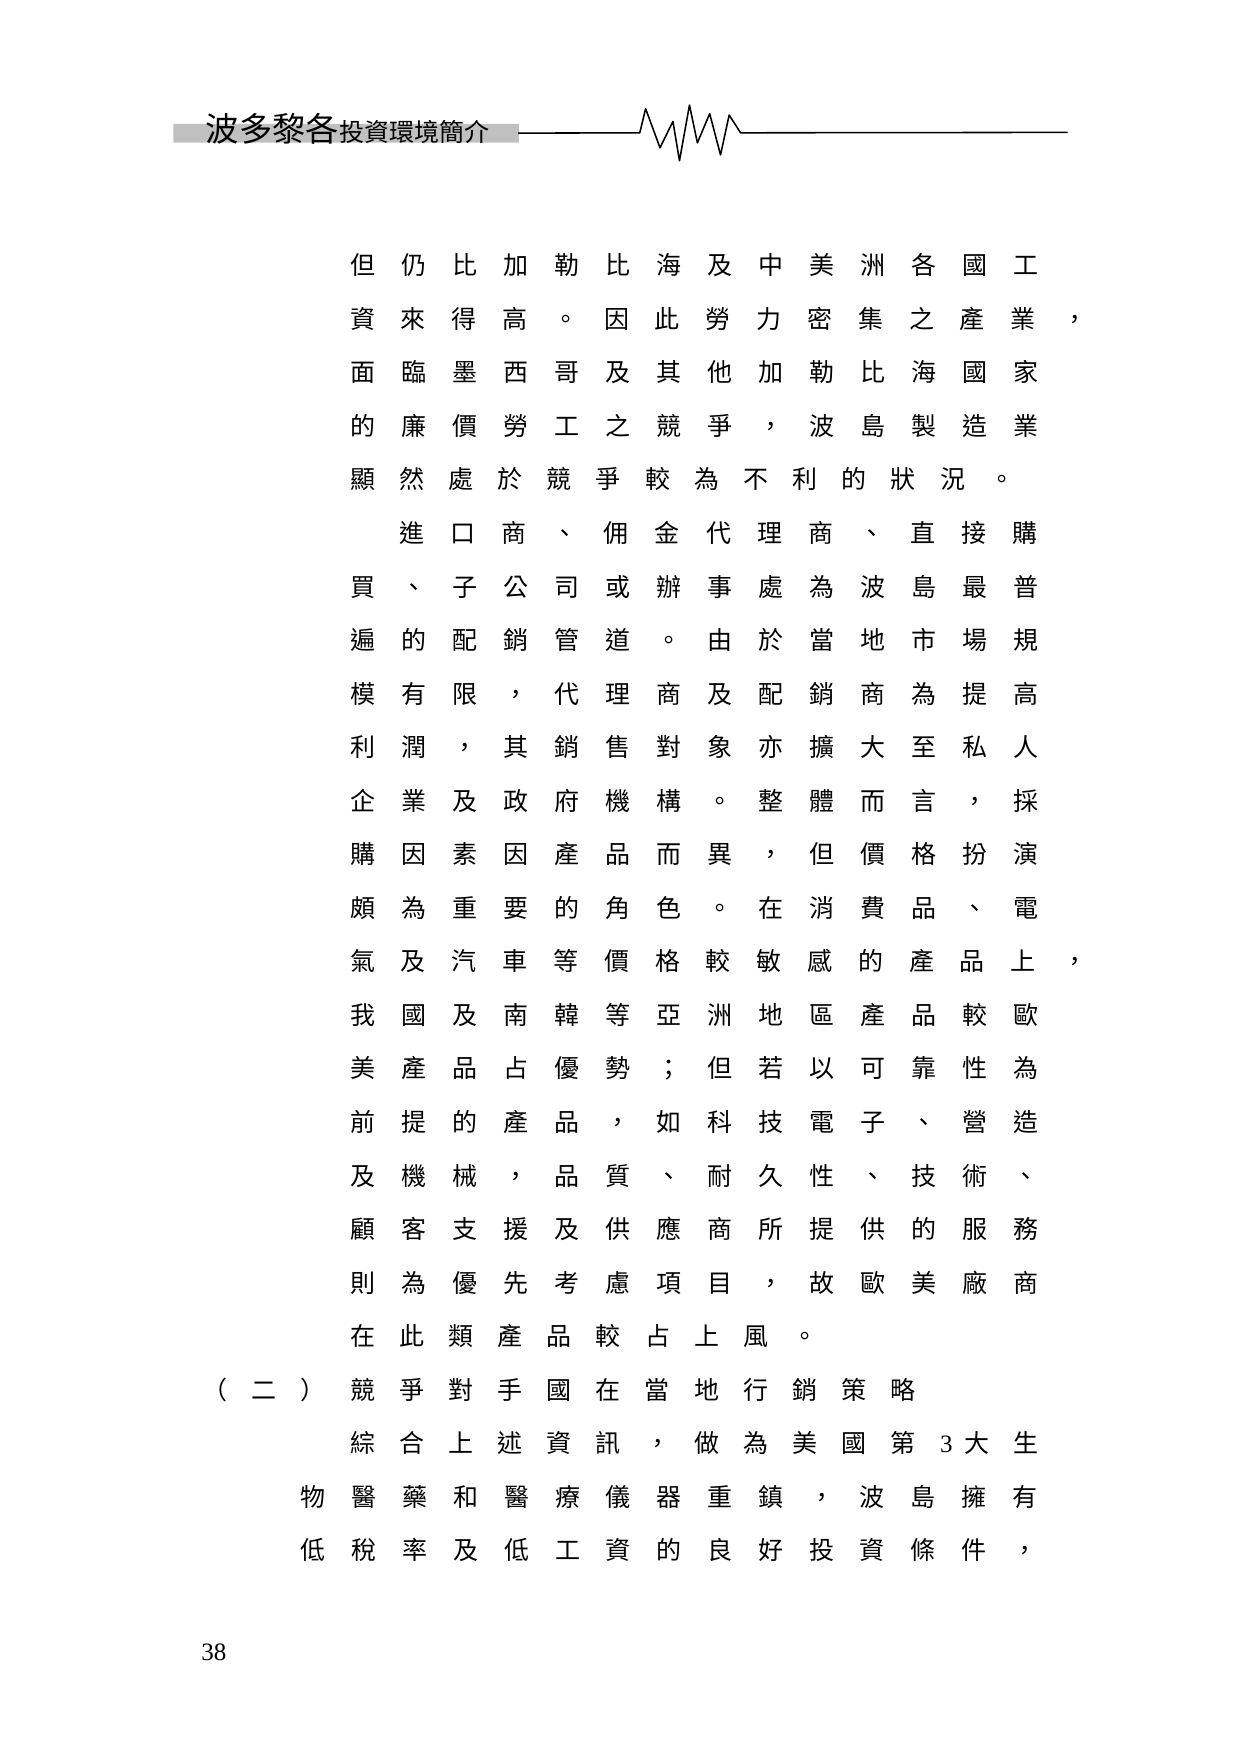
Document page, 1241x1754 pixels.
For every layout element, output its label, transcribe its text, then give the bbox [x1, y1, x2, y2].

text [276, 1415, 1063, 1576]
text （二）競爭對手國在當地行銷策略 [202, 1362, 1063, 1415]
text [325, 237, 1063, 505]
text 進口商、佣金代理商、直接購買、子公司或辦事處為波島最普遍的配銷管道。由於當地市場規模有限，代理商及配銷商為提高利潤，其銷售對象亦擴大至私人企業及政府機構。整體而言，採購因素因產品而異，但價格扮演頗為重要的角色。在消費品、電氣及汽車等價格較敏感的產品上，我國及南韓等亞洲地區產品較歐美產品占優勢；但若以可靠性為前提的產品，如科技電子、營造及機械，品質、耐久性、技術、顧客支援及供應商所提供的服務則為優先考慮項目，故歐美廠商在此類產品較占上風。 [325, 505, 1063, 1362]
